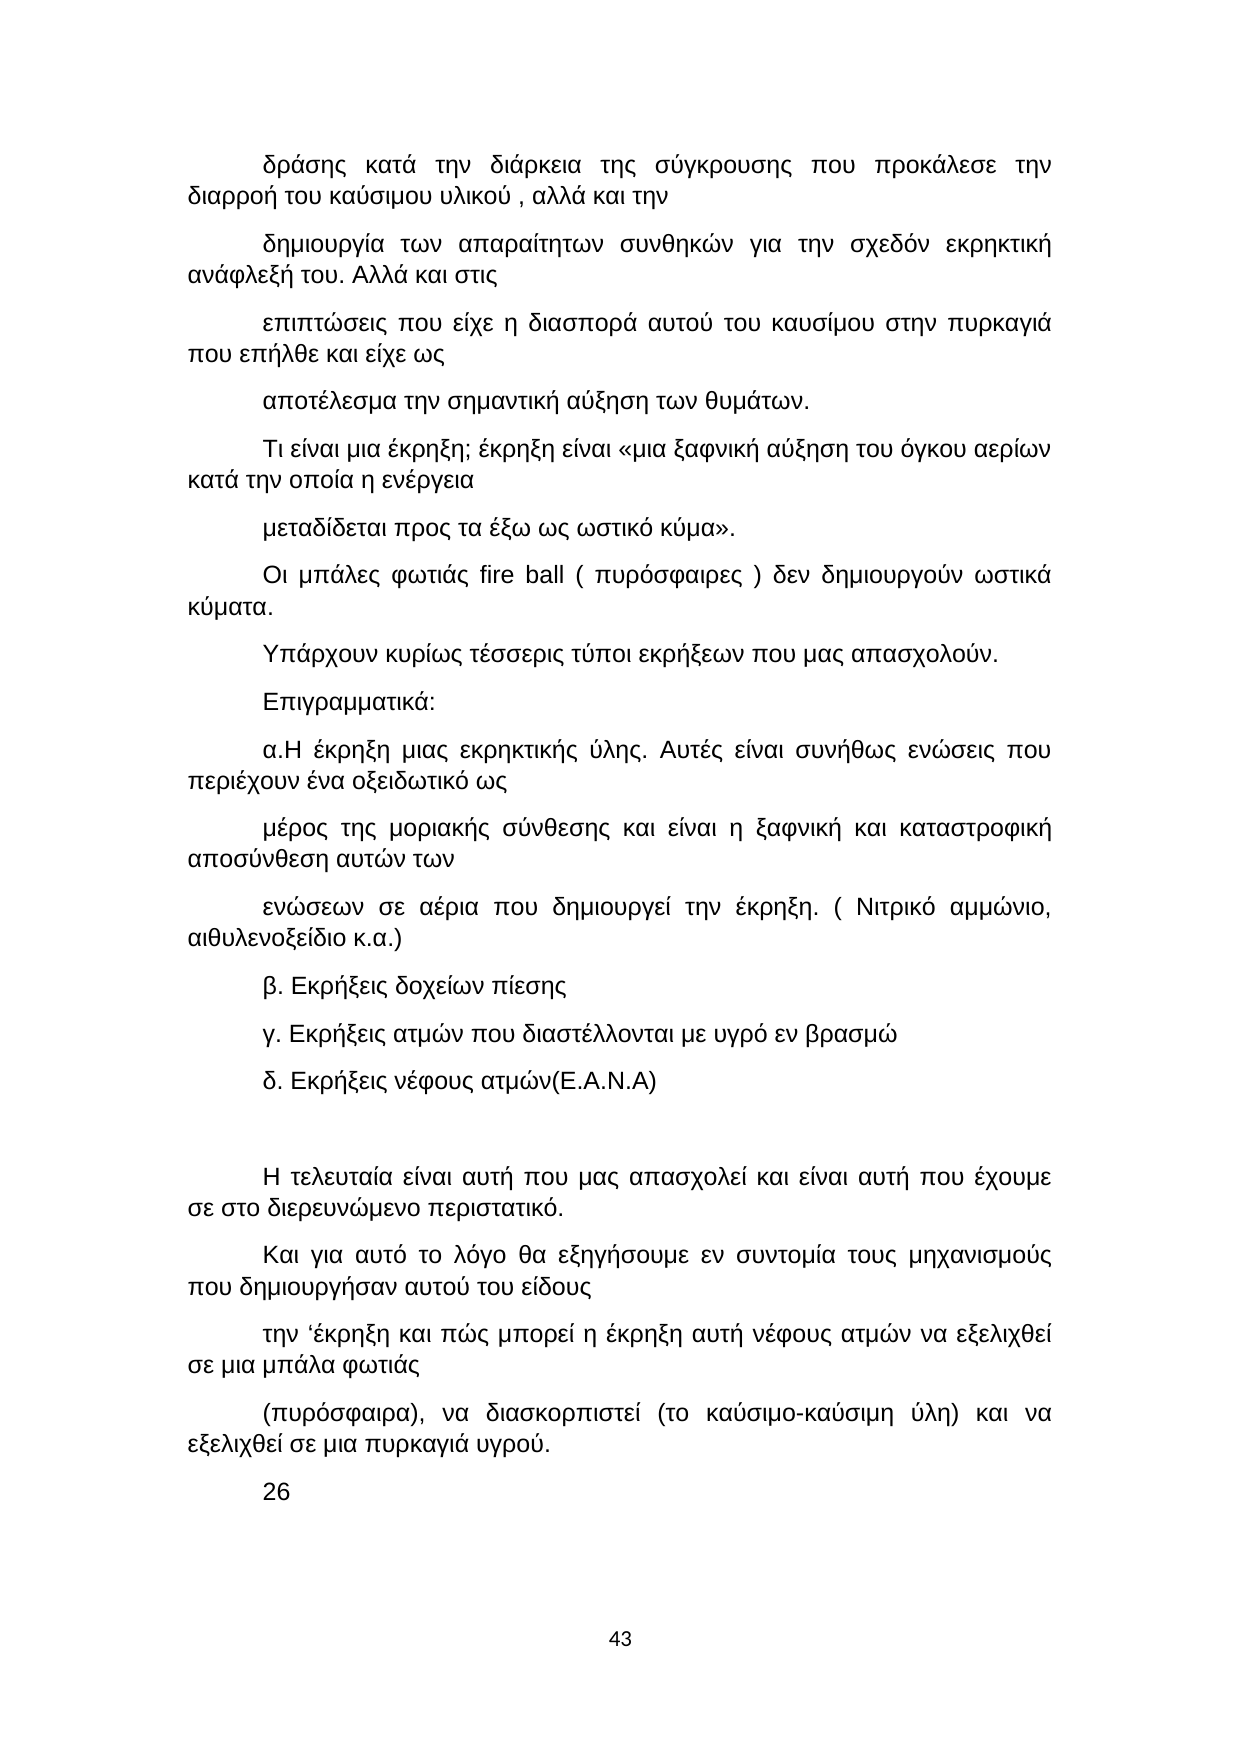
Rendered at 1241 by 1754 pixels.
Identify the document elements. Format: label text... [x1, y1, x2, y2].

text μέρος της μοριακής σύνθεσης και είναι η ξαφνική και καταστροφική αποσύνθεση αυτών των [187, 813, 1053, 873]
text Τι είναι μια έκρηξη; έκρηξη είναι «μια ξαφνική αύξηση του όγκου αερίων κατά την οποία η ενέργεια [187, 434, 1053, 494]
text 26 [187, 1477, 1053, 1505]
text Οι μπάλες φωτιάς fire ball ( πυρόσφαιρες ) δεν δημιουργούν ωστικά κύματα. [187, 560, 1053, 620]
text Και για αυτό το λόγο θα εξηγήσουμε εν συντομία τους μηχανισμούς που δημιουργήσαν αυτού του είδους [187, 1240, 1053, 1300]
text (πυρόσφαιρα), να διασκορπιστεί (το καύσιμο-καύσιμη ύλη) και να εξελιχθεί σε μια πυρκαγιά υγρού. [187, 1398, 1053, 1458]
text Επιγραμματικά: [187, 687, 1053, 716]
text Η τελευταία είναι αυτή που μας απασχολεί και είναι αυτή που έχουμε σε στο διερευνώμενο περιστατικό. [187, 1162, 1053, 1221]
text ενώσεων σε αέρια που δημιουργεί την έκρηξη. ( Νιτρικό αμμώνιο, αιθυλενοξείδιο κ.α.) [187, 892, 1053, 952]
text επιπτώσεις που είχε η διασπορά αυτού του καυσίμου στην πυρκαγιά που επήλθε και είχε ως [187, 307, 1053, 367]
text γ. Εκρήξεις ατμών που διαστέλλονται με υγρό εν βρασμώ [187, 1018, 1053, 1047]
text Υπάρχουν κυρίως τέσσερις τύποι εκρήξεων που μας απασχολούν. [187, 639, 1053, 668]
text α.Η έκρηξη μιας εκρηκτικής ύλης. Αυτές είναι συνήθως ενώσεις που περιέχουν ένα οξειδωτικό ως [187, 734, 1053, 794]
text μεταδίδεται προς τα έξω ως ωστικό κύμα». [187, 513, 1053, 541]
text β. Εκρήξεις δοχείων πίεσης [187, 971, 1053, 999]
text δράσης κατά την διάρκεια της σύγκρουσης που προκάλεσε την διαρροή του καύσιμου υλικού , αλλά και την [187, 150, 1053, 210]
text την ‘έκρηξη και πώς μπορεί η έκρηξη αυτή νέφους ατμών να εξελιχθεί σε μια μπάλα φωτιάς [187, 1319, 1053, 1379]
text δημιουργία των απαραίτητων συνθηκών για την σχεδόν εκρηκτική ανάφλεξή του. Αλλά και στις [187, 229, 1053, 288]
text αποτέλεσμα την σημαντική αύξηση των θυμάτων. [187, 386, 1053, 415]
text δ. Εκρήξεις νέφους ατμών(Ε.Α.Ν.Α) [187, 1066, 1053, 1095]
